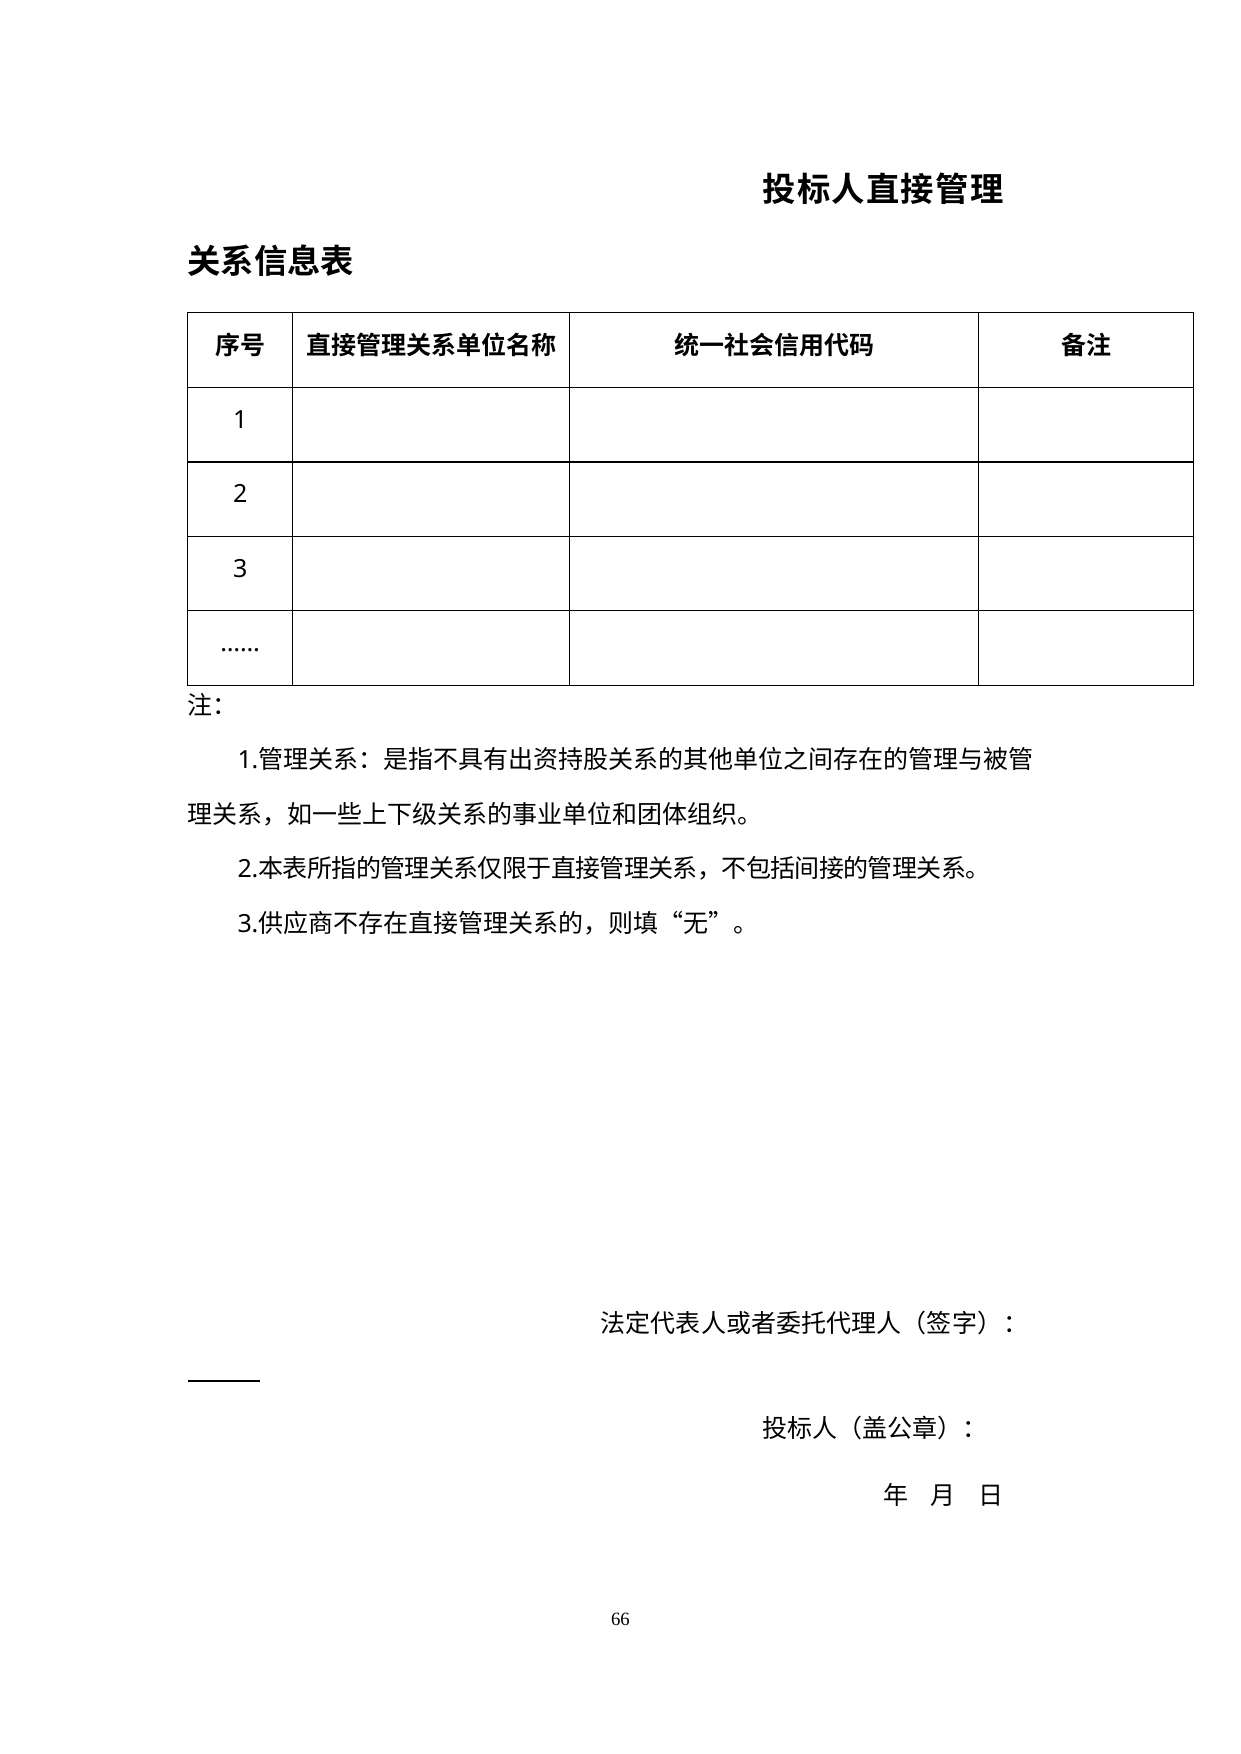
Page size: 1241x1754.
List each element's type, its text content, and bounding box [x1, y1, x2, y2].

table_cell [979, 463, 1193, 536]
table_cell [293, 388, 569, 461]
table_cell 1 [188, 388, 292, 461]
table_cell 3 [188, 537, 292, 610]
table_cell [979, 611, 1193, 684]
table_cell [293, 463, 569, 536]
table_cell [570, 388, 978, 461]
table_cell [570, 463, 978, 536]
text 注： [187, 686, 1053, 722]
table_cell [570, 611, 978, 684]
text 投标人（盖公章）： [187, 1408, 1003, 1444]
table_cell [293, 611, 569, 684]
table_cell [293, 537, 569, 610]
text 1.管理关系：是指不具有出资持股关系的其他单位之间存在的管理与被管理关系，如一些上下级关系的事业单位和团体组织。 [187, 740, 1053, 831]
text 法定代表人或者委托代理人（签字）： [187, 1303, 1003, 1383]
table_header 直接管理关系单位名称 [293, 313, 569, 387]
text 3.供应商不存在直接管理关系的，则填“无”。 [187, 903, 1053, 939]
table_header 备注 [979, 313, 1193, 387]
text 年 月 日 [187, 1475, 1003, 1511]
table_cell [979, 388, 1193, 461]
text 年 月 日投标人直接管理关系信息表 [187, 162, 1003, 283]
table_cell [979, 537, 1193, 610]
table_cell …… [188, 611, 292, 684]
table_cell 2 [188, 463, 292, 536]
text 2.本表所指的管理关系仅限于直接管理关系，不包括间接的管理关系。 [187, 849, 1053, 885]
table_header 序号 [188, 313, 292, 387]
table_cell [570, 537, 978, 610]
table_header 统一社会信用代码 [570, 313, 978, 387]
